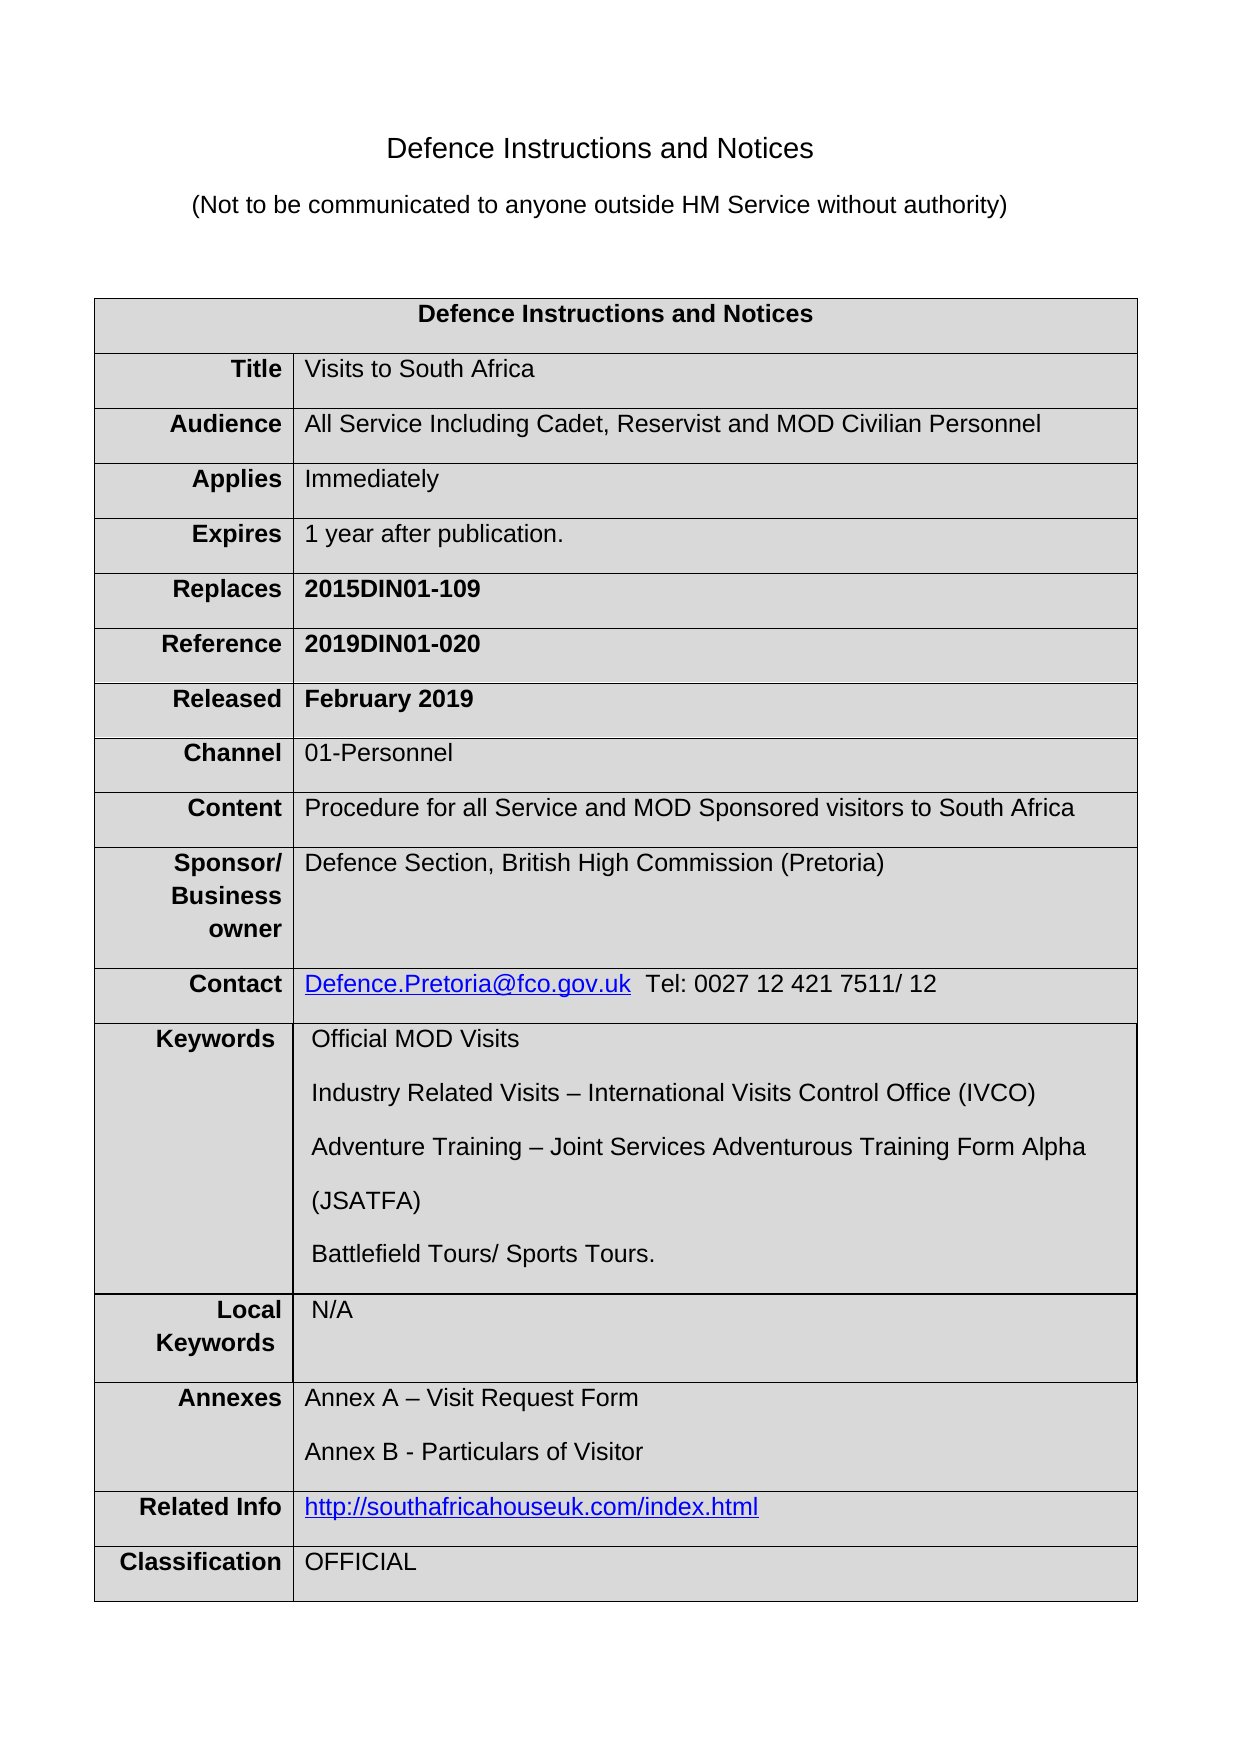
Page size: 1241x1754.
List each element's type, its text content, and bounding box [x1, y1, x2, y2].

table_cell February 2019 [294, 684, 1137, 737]
table_cell 01-Personnel [294, 739, 1137, 792]
table_cell 2019DIN01-020 [294, 629, 1137, 682]
table_cell Annex A – Visit Request Form Annex B - Particulars of Visitor [294, 1383, 1137, 1491]
table_cell N/A [294, 1295, 1136, 1382]
table_cell Related Info [95, 1492, 293, 1546]
text (Not to be communicated to anyone outside HM Service without authority) [94, 191, 1106, 219]
table_header Defence Instructions and Notices [95, 299, 1137, 353]
table_cell Channel [95, 739, 293, 792]
table_cell Defence.Pretoria@fco.gov.uk Tel: 0027 12 421 7511/ 12 [294, 969, 1137, 1023]
table_cell Contact [95, 969, 293, 1023]
table_cell Visits to South Africa [294, 354, 1137, 408]
table_cell Annexes [95, 1383, 293, 1491]
table_cell http://southafricahouseuk.com/index.html [294, 1492, 1137, 1546]
table_cell Immediately [294, 464, 1137, 518]
table_cell Procedure for all Service and MOD Sponsored visitors to South Africa [294, 793, 1137, 847]
table_cell OFFICIAL [294, 1547, 1137, 1601]
table_cell Audience [95, 409, 293, 463]
table_cell All Service Including Cadet, Reservist and MOD Civilian Personnel [294, 409, 1137, 463]
table_cell Sponsor/ Business owner [95, 848, 293, 968]
table_cell Official MOD Visits Industry Related Visits – International Visits Control Office (IVCO) Adventure Training – Joint Services Adventurous Training Form Alpha (JSATFA) Battlefield Tours/ Sports Tours. [294, 1024, 1136, 1293]
table_cell Keywords [95, 1024, 292, 1293]
table_cell Defence Section, British High Commission (Pretoria) [294, 848, 1137, 968]
table_cell Reference [95, 629, 293, 682]
subtitle Defence Instructions and Notices [94, 131, 1106, 165]
table_cell Expires [95, 519, 293, 573]
table_cell Local Keywords [95, 1295, 292, 1382]
table_cell Classification [95, 1547, 293, 1601]
table_cell Released [95, 684, 293, 737]
table_cell Title [95, 354, 293, 408]
table_cell Applies [95, 464, 293, 518]
table_cell Content [95, 793, 293, 847]
table_cell 2015DIN01-109 [294, 574, 1137, 628]
table_cell 1 year after publication. [294, 519, 1137, 573]
table_cell Replaces [95, 574, 293, 628]
